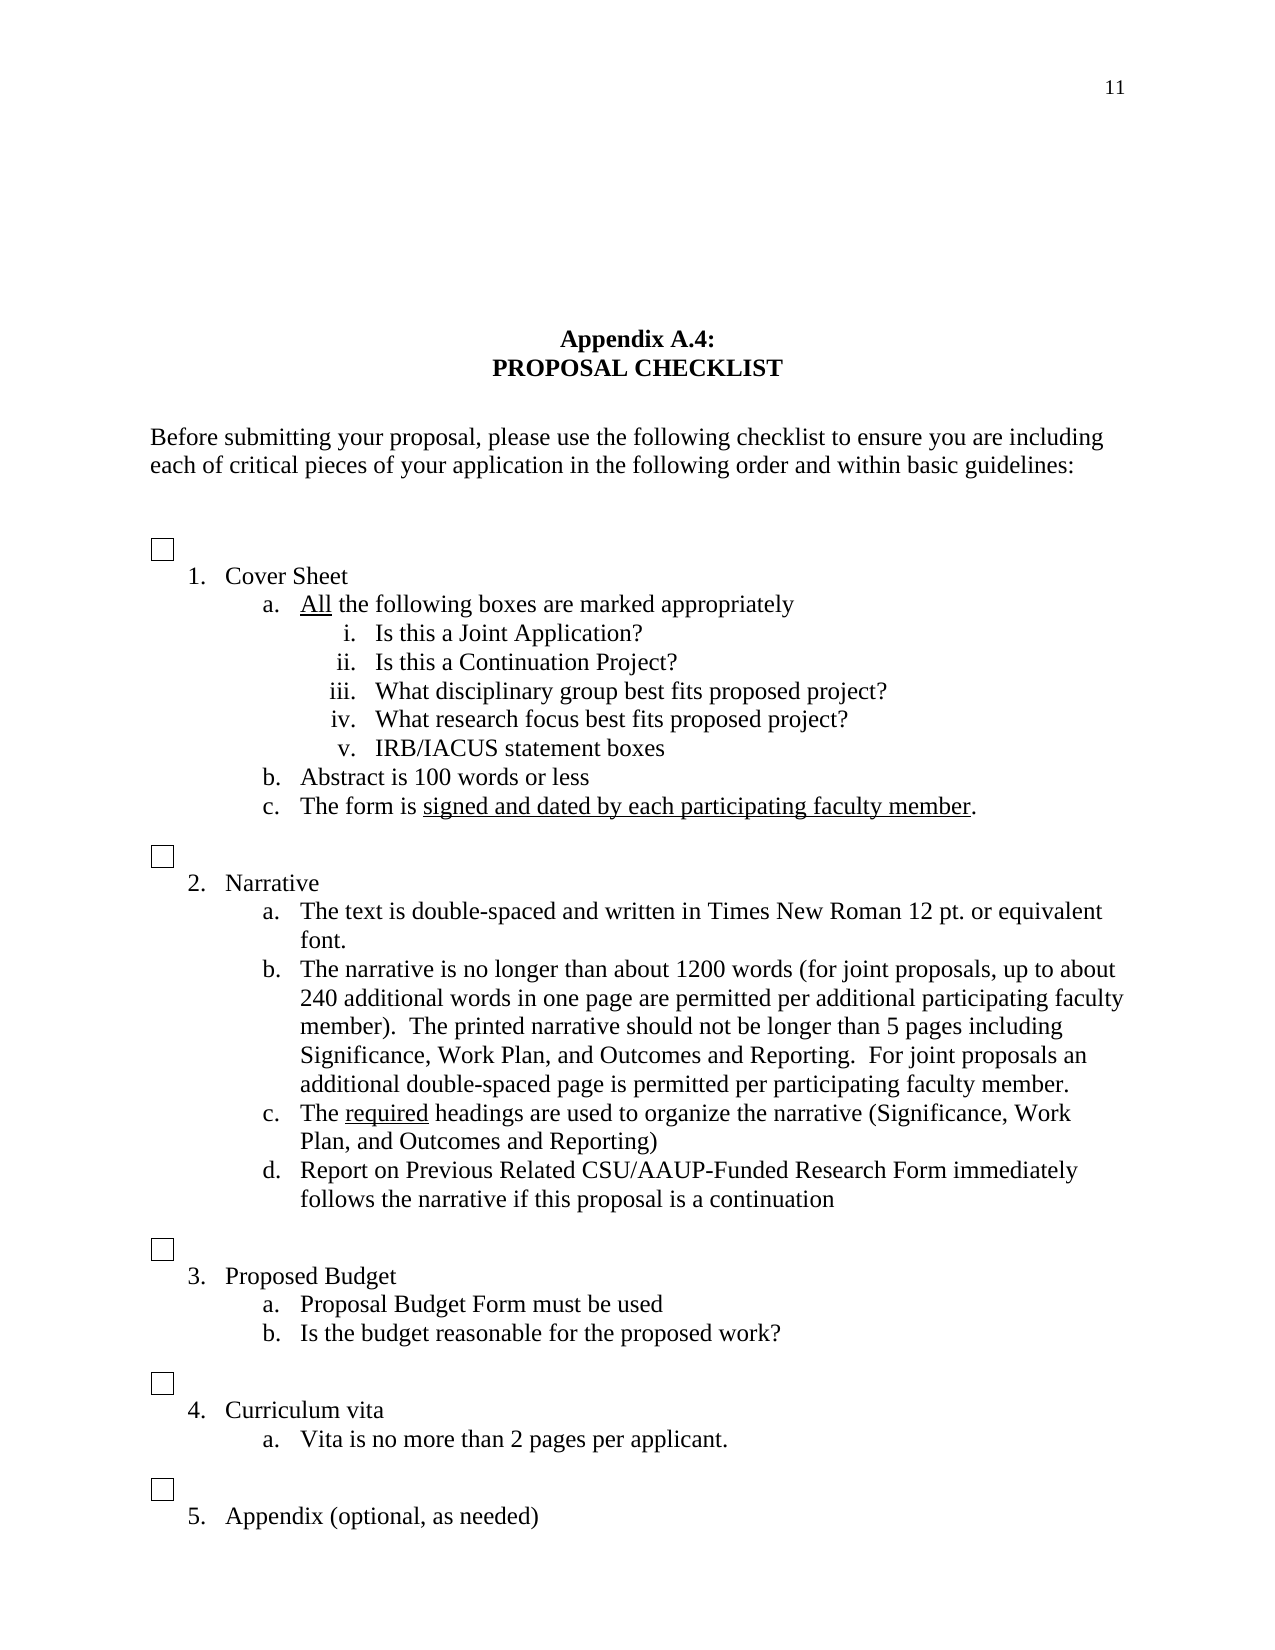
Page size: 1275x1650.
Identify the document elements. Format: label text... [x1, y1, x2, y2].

list Appendix (optional, as needed) [187, 1501, 1125, 1529]
list All the following boxes are marked appropriately [262, 589, 1125, 618]
title PROPOSAL CHECKLIST [150, 353, 1125, 422]
list The text is double-spaced and written in Times New Roman 12 pt. or equivalent font. [262, 896, 1125, 954]
list Report on Previous Related CSU/AAUP-Funded Research Form immediately follows the narrative if this proposal is a continuation [262, 1155, 1125, 1237]
list Is the budget reasonable for the proposed work? [262, 1318, 1125, 1371]
list Proposal Budget Form must be used [262, 1289, 1125, 1318]
title Appendix A.4: [150, 324, 1125, 353]
list Vita is no more than 2 pages per applicant. [262, 1424, 1125, 1477]
list What research focus best fits proposed project? [356, 704, 1125, 733]
list Is this a Joint Application? [356, 618, 1125, 647]
text Before submitting your proposal, please use the following checklist to ensure you are including each of critical pieces of your application in the following order and within basic guidelines: [150, 422, 1125, 479]
list The form is signed and dated by each participating faculty member. [262, 791, 1125, 844]
list IRB/IACUS statement boxes [356, 733, 1125, 762]
list What disciplinary group best fits proposed project? [356, 676, 1125, 704]
list Narrative [187, 868, 1125, 896]
list Curriculum vita [187, 1395, 1125, 1424]
list The narrative is no longer than about 1200 words (for joint proposals, up to about 240 additional words in one page are permitted per additional participating faculty member). The printed narrative should not be longer than 5 pages including Significance, Work Plan, and Outcomes and Reporting. For joint proposals an additional double-spaced page is permitted per participating faculty member. [262, 954, 1125, 1098]
list The required headings are used to organize the narrative (Significance, Work Plan, and Outcomes and Reporting) [262, 1098, 1125, 1155]
list Cover Sheet [187, 561, 1125, 589]
list Abstract is 100 words or less [262, 762, 1125, 791]
list Proposed Budget [187, 1261, 1125, 1289]
list Is this a Continuation Project? [356, 647, 1125, 676]
